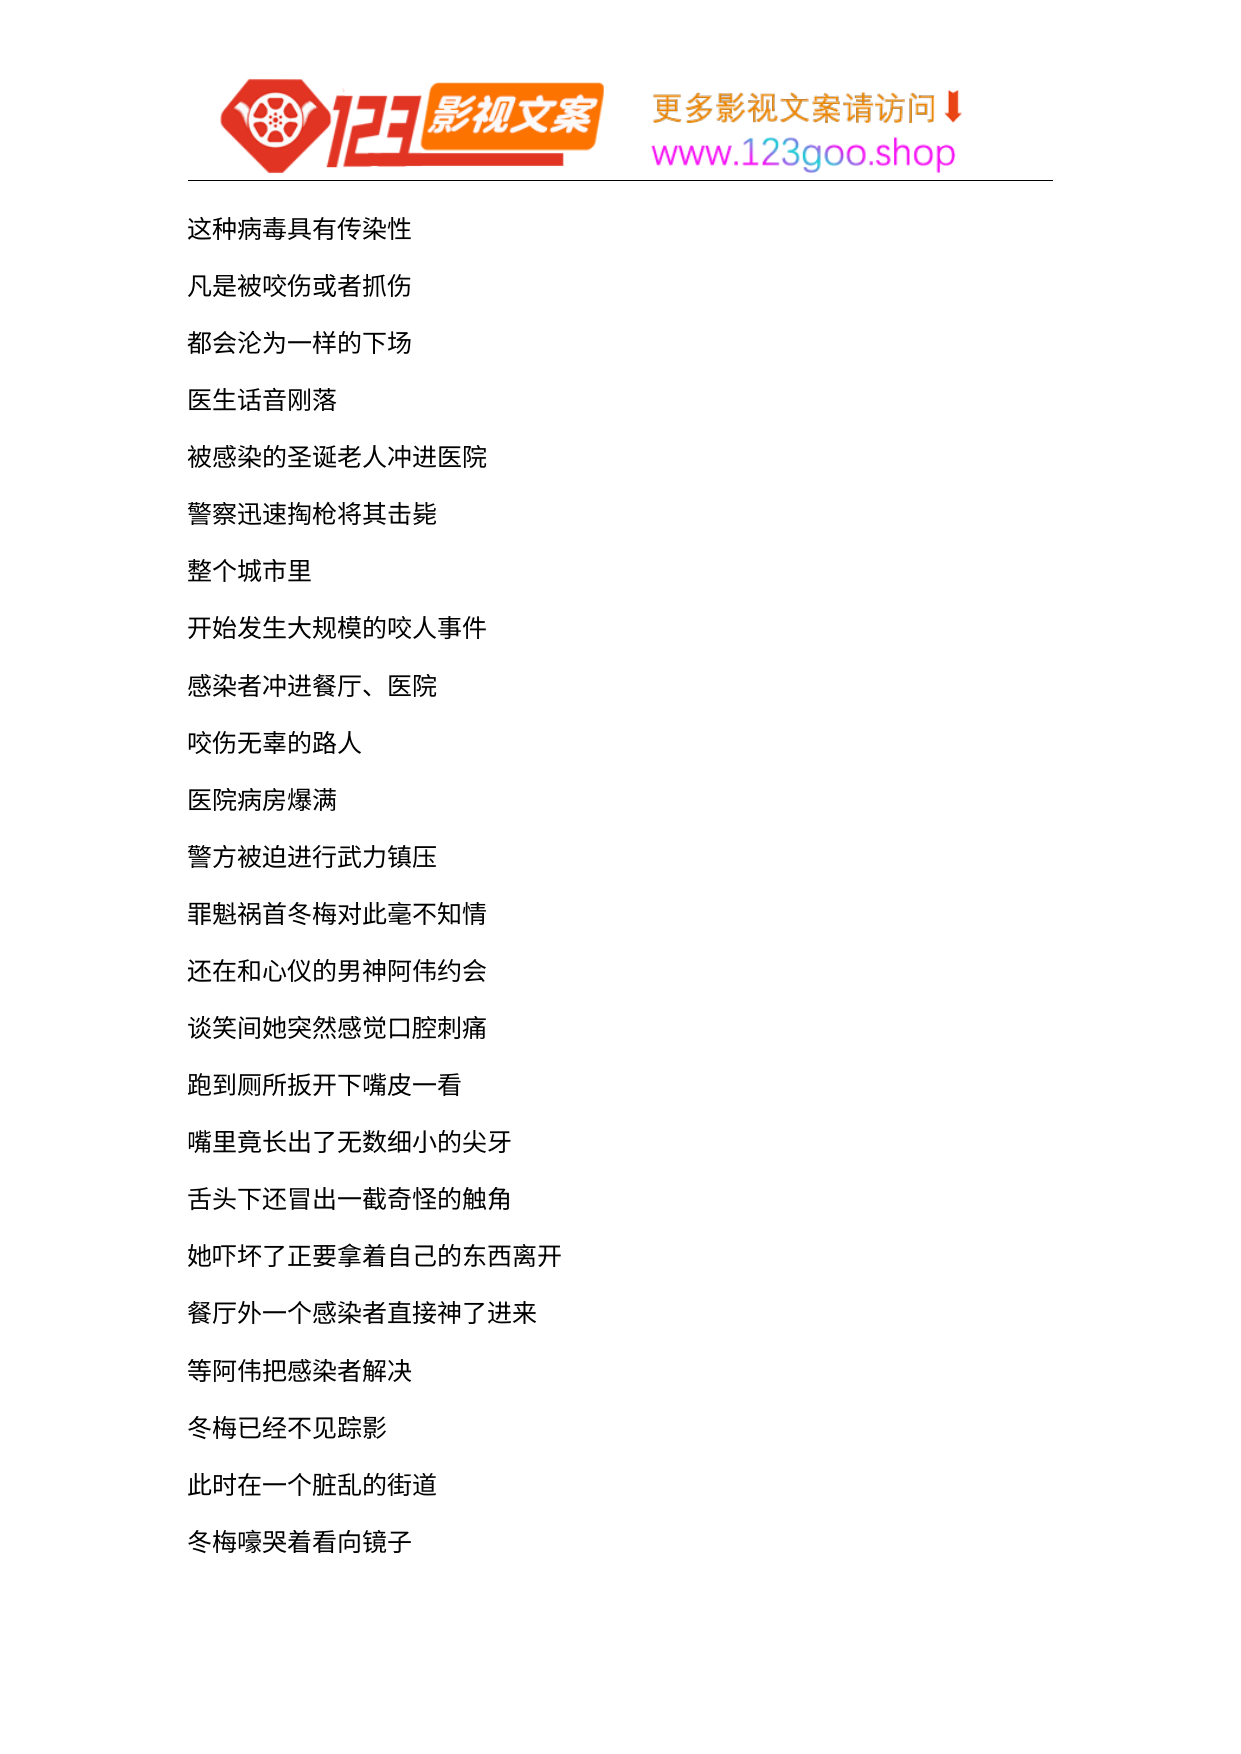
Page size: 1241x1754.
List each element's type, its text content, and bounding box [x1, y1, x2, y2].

text 此时在一个脏乱的街道 [187, 1465, 1053, 1501]
text 嘴里竟长出了无数细小的尖牙 [187, 1123, 1053, 1159]
text 还在和心仪的男神阿伟约会 [187, 951, 1053, 988]
text 跑到厕所扳开下嘴皮一看 [187, 1066, 1053, 1102]
text 餐厅外一个感染者直接神了进来 [187, 1294, 1053, 1330]
text 被感染的圣诞老人冲进医院 [187, 438, 1053, 474]
text 她吓坏了正要拿着自己的东西离开 [187, 1237, 1053, 1273]
picture [199, 73, 1041, 178]
text 感染者冲进餐厅、医院 [187, 666, 1053, 702]
text 医院病房爆满 [187, 780, 1053, 816]
text 整个城市里 [187, 552, 1053, 588]
text 冬梅嚎哭着看向镜子 [187, 1522, 1053, 1558]
text 谈笑间她突然感觉口腔刺痛 [187, 1008, 1053, 1045]
text 警察迅速掏枪将其击毙 [187, 495, 1053, 531]
text 等阿伟把感染者解决 [187, 1351, 1053, 1387]
text 警方被迫进行武力镇压 [187, 837, 1053, 873]
text 舌头下还冒出一截奇怪的触角 [187, 1180, 1053, 1216]
text 冬梅已经不见踪影 [187, 1408, 1053, 1444]
text 医生话音刚落 [187, 381, 1053, 417]
text 凡是被咬伤或者抓伤 [187, 266, 1053, 303]
text 罪魁祸首冬梅对此毫不知情 [187, 894, 1053, 931]
text 都会沦为一样的下场 [187, 323, 1053, 360]
text 开始发生大规模的咬人事件 [187, 609, 1053, 645]
text 咬伤无辜的路人 [187, 723, 1053, 759]
text 这种病毒具有传染性 [187, 209, 1053, 246]
